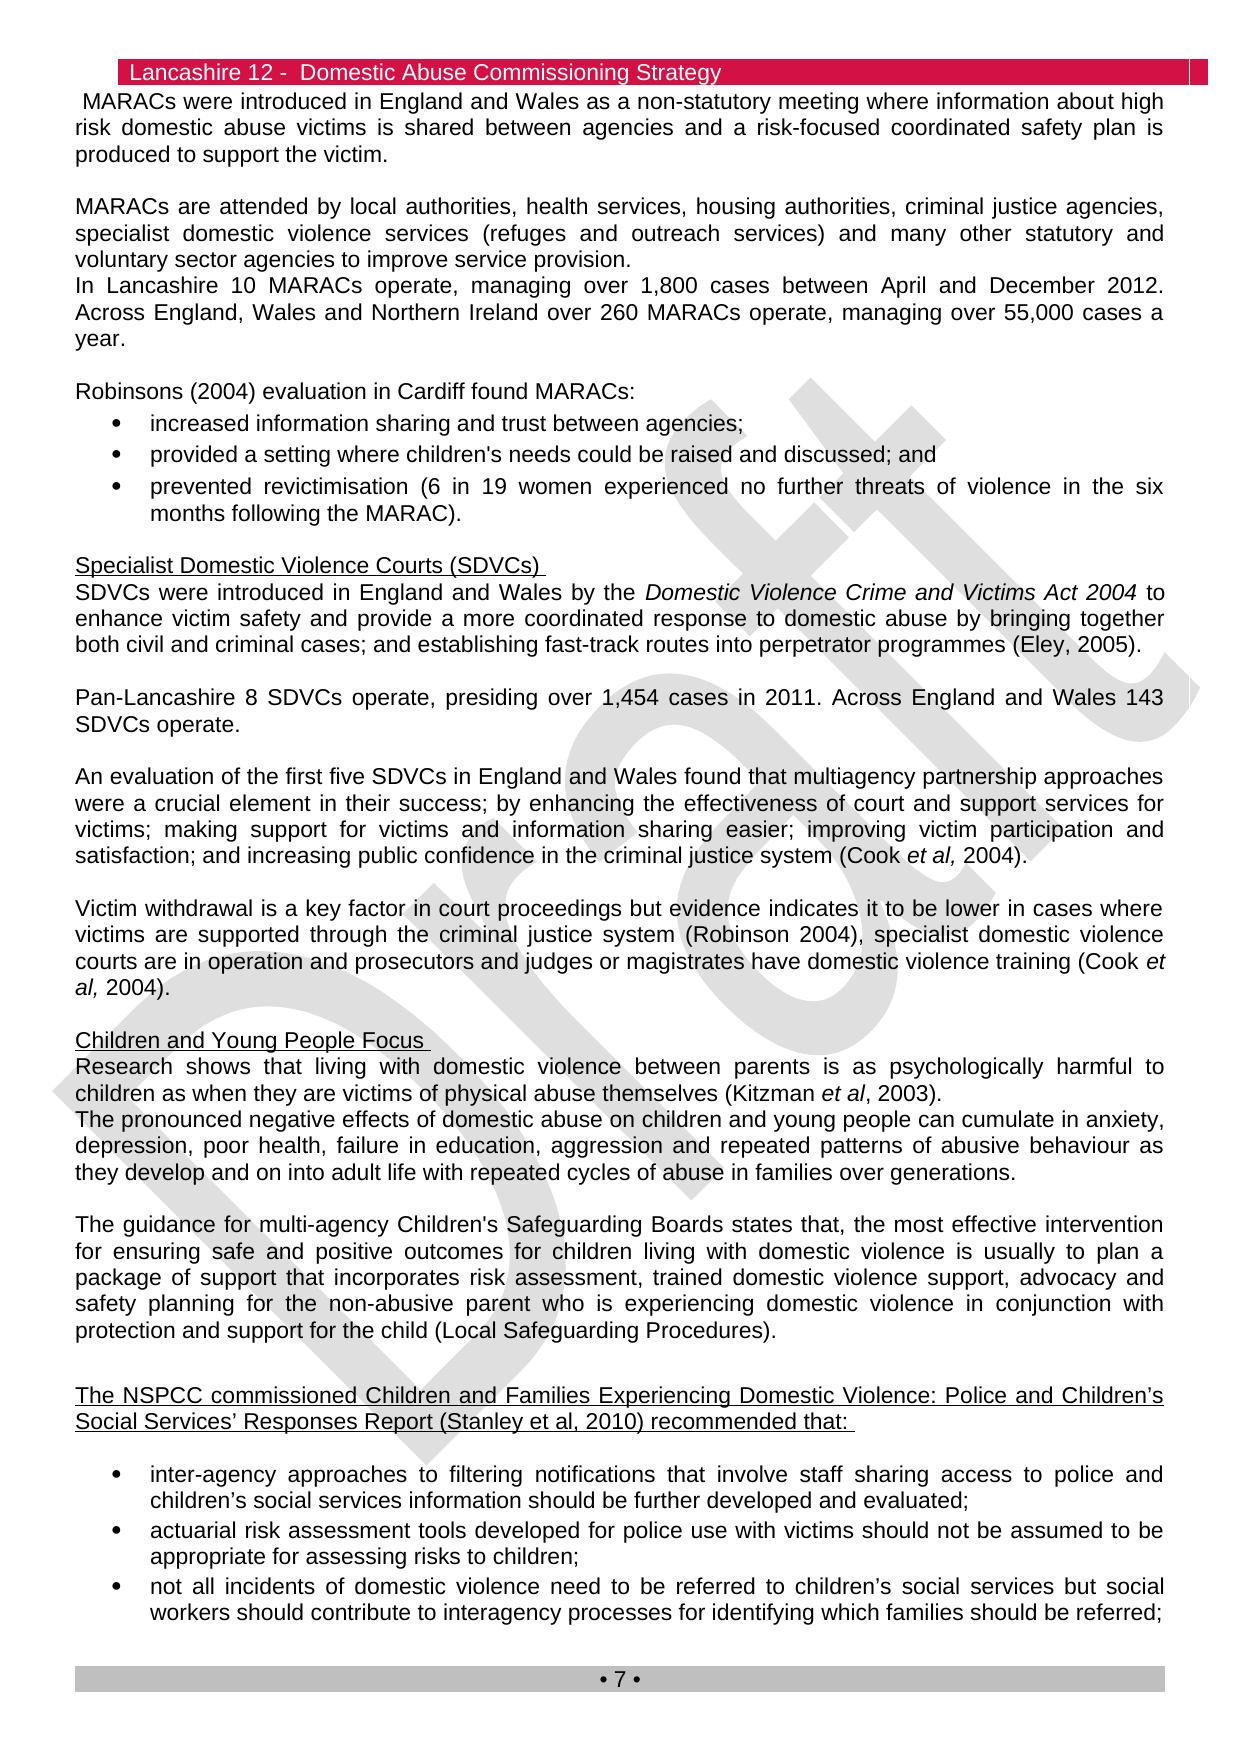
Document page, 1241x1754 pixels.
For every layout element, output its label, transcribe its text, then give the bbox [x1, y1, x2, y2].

text Robinsons (2004) evaluation in Cardiff found MARACs: [75, 378, 1165, 404]
list prevented revictimisation (6 in 19 women experienced no further threats of violence in the six months following the MARAC). [112, 473, 1165, 526]
text Specialist Domestic Violence Courts (SDVCs) [75, 552, 1165, 579]
text MARACs were introduced in England and Wales as a non-statutory meeting where information about high risk domestic abuse victims is shared between agencies and a risk-focused coordinated safety plan is produced to support the victim. [75, 88, 1165, 167]
text The guidance for multi-agency Children's Safeguarding Boards states that, the most effective intervention for ensuring safe and positive outcomes for children living with domestic violence is usually to plan a package of support that incorporates risk assessment, trained domestic violence support, advocacy and safety planning for the non-abusive parent who is experiencing domestic violence in conjunction with protection and support for the child (Local Safeguarding Procedures). [75, 1211, 1165, 1343]
text In Lancashire 10 MARACs operate, managing over 1,800 cases between April and December 2012. Across England, Wales and Northern Ireland over 260 MARACs operate, managing over 55,000 cases a year. [75, 272, 1165, 351]
text Pan-Lancashire 8 SDVCs operate, presiding over 1,454 cases in 2011. Across England and Wales 143 SDVCs operate. [75, 684, 1165, 737]
text SDVCs were introduced in England and Wales by the Domestic Violence Crime and Victims Act 2004 to enhance victim safety and provide a more coordinated response to domestic abuse by bringing together both civil and criminal cases; and establishing fast-track routes into perpetrator programmes (Eley, 2005). [75, 579, 1165, 658]
text The pronounced negative effects of domestic abuse on children and young people can cumulate in anxiety, depression, poor health, failure in education, aggression and repeated patterns of abusive behaviour as they develop and on into adult life with repeated cycles of abuse in families over generations. [75, 1106, 1165, 1185]
text An evaluation of the first five SDVCs in England and Wales found that multiagency partnership approaches were a crucial element in their success; by enhancing the effectiveness of court and support services for victims; making support for victims and information sharing easier; improving victim participation and satisfaction; and increasing public confidence in the criminal justice system (Cook et al, 2004). [75, 763, 1165, 869]
list inter-agency approaches to filtering notifications that involve staff sharing access to police and children’s social services information should be further developed and evaluated; [112, 1461, 1165, 1514]
list provided a setting where children's needs could be raised and discussed; and [112, 441, 1165, 468]
text Victim withdrawal is a key factor in court proceedings but evidence indicates it to be lower in cases where victims are supported through the criminal justice system (Robinson 2004), specialist domestic violence courts are in operation and prosecutors and judges or magistrates have domestic violence training (Cook et al, 2004). [75, 895, 1165, 1000]
text The NSPCC commissioned Children and Families Experiencing Domestic Violence: Police and Children’s Social Services’ Responses Report (Stanley et al, 2010) recommended that: [75, 1382, 1165, 1434]
list increased information sharing and trust between agencies; [112, 409, 1165, 436]
text Research shows that living with domestic violence between parents is as psychologically harmful to children as when they are victims of physical abuse themselves (Kitzman et al, 2003). [75, 1053, 1165, 1106]
list not all incidents of domestic violence need to be referred to children’s social services but social workers should contribute to interagency processes for identifying which families should be referred; [112, 1573, 1165, 1626]
list actuarial risk assessment tools developed for police use with victims should not be assumed to be appropriate for assessing risks to children; [112, 1517, 1165, 1569]
text MARACs are attended by local authorities, health services, housing authorities, criminal justice agencies, specialist domestic violence services (refuges and outreach services) and many other statutory and voluntary sector agencies to improve service provision. [75, 193, 1165, 272]
text Children and Young People Focus [75, 1027, 1165, 1053]
